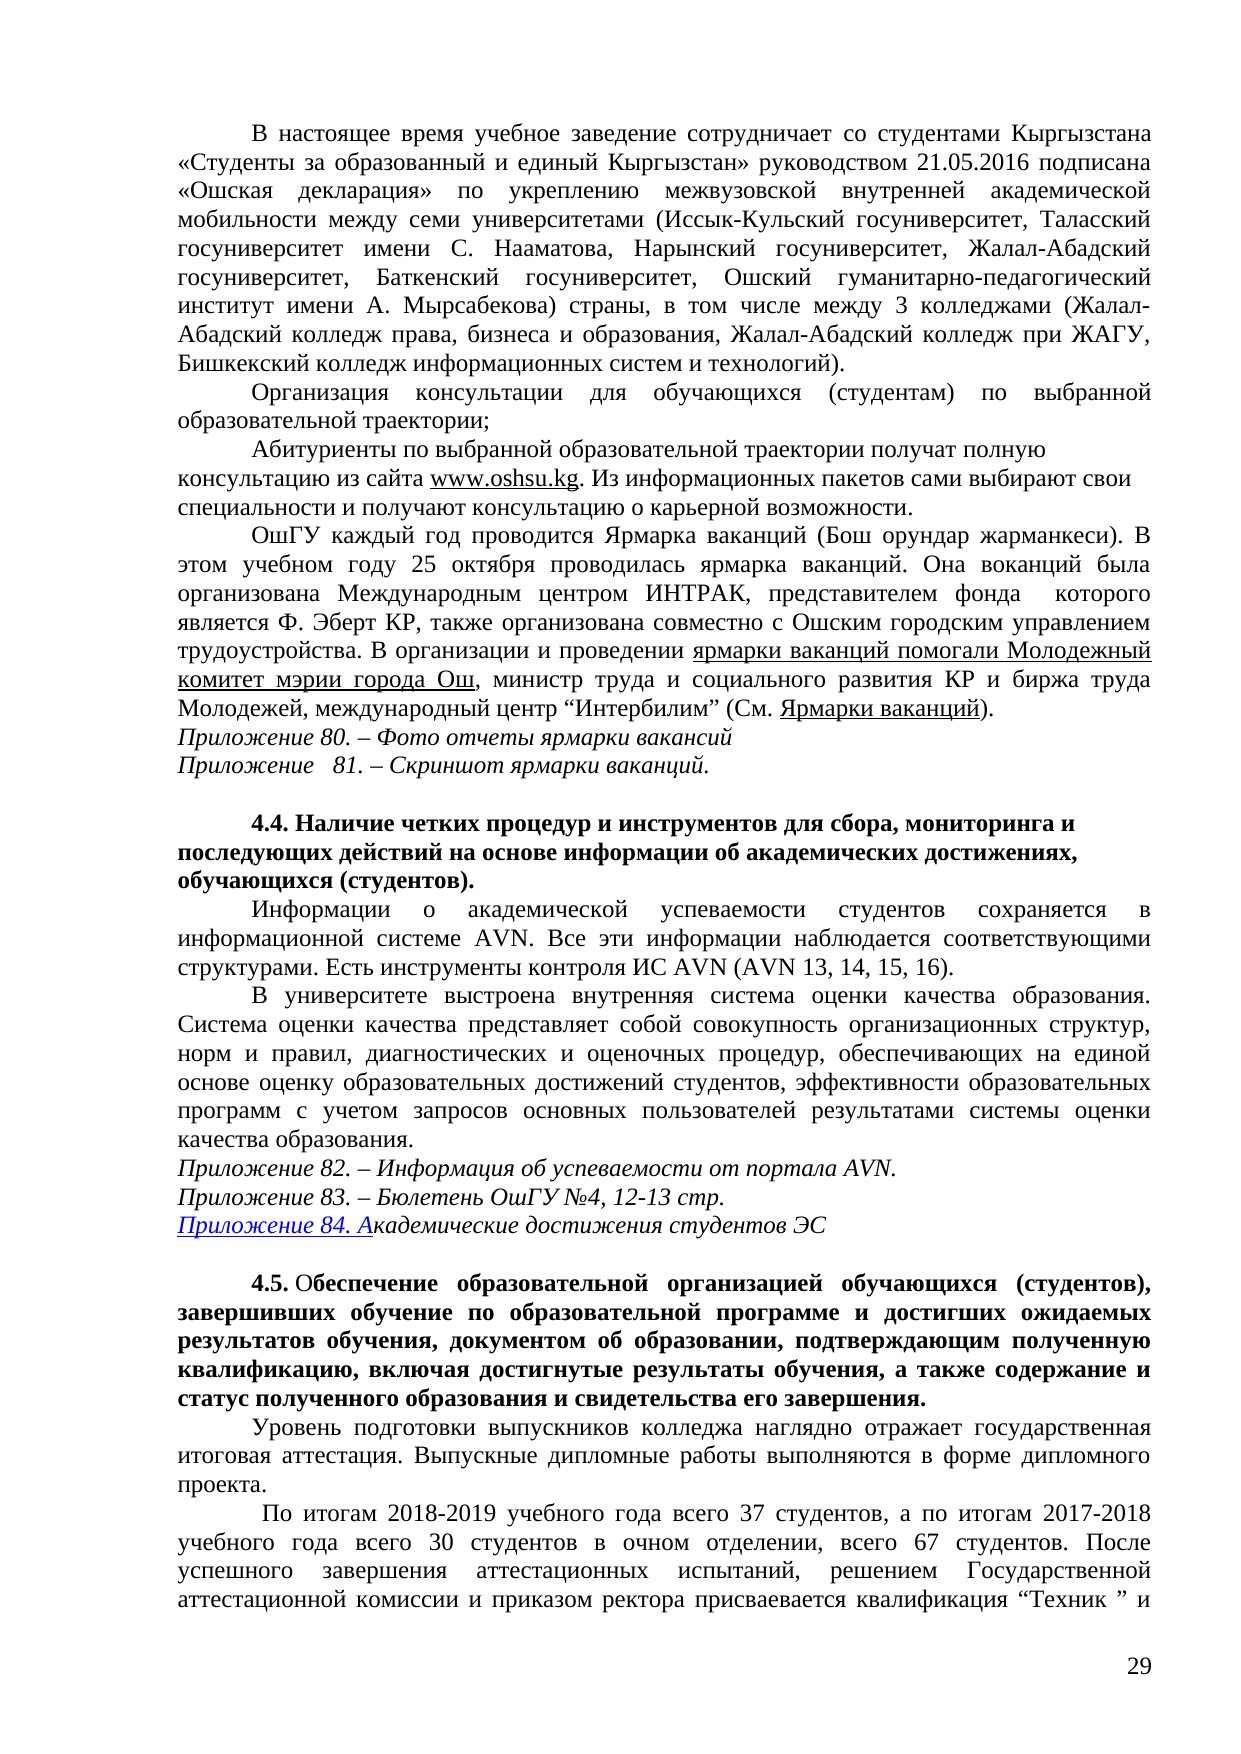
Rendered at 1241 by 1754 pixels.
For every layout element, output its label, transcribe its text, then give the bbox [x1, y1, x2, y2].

text 4.5. Обеспечение образовательной организацией обучающихся (студентов), завершивших обучение по образовательной программе и достигших ожидаемых результатов обучения, документом об образовании, подтверждающим полученную квалификацию, включая достигнутые результаты обучения, а также содержание и статус полученного образования и свидетельства его завершения. [177, 1268, 1152, 1412]
text Уровень подготовки выпускников колледжа наглядно отражает государственная итоговая аттестация. Выпускные дипломные работы выполняются в форме дипломного проекта. [177, 1412, 1152, 1498]
text Организация консультации для обучающихся (студентам) по выбранной образовательной траектории; [177, 377, 1152, 434]
text Абитуриенты по выбранной образовательной траектории получат полную консультацию из сайта www.oshsu.kg. Из информационных пакетов сами выбирают свои специальности и получают консультацию о карьерной возможности. [177, 434, 1152, 521]
text 4.4. Наличие четких процедур и инструментов для сбора, мониторинга и последующих действий на основе информации об академических достижениях, обучающихся (студентов). [177, 808, 1152, 894]
text Приложение 82. – Информация об успеваемости от портала AVN. [177, 1153, 1152, 1182]
text В университете выстроена внутренняя система оценки качества образования. Система оценки качества представляет собой совокупность организационных структур, норм и правил, диагностических и оценочных процедур, обеспечивающих на единой основе оценку образовательных достижений студентов, эффективности образовательных программ с учетом запросов основных пользователей результатами системы оценки качества образования. [177, 981, 1152, 1153]
text Приложение 81. – Скриншот ярмарки ваканций. [177, 751, 1152, 779]
text В настоящее время учебное заведение сотрудничает со студентами Кыргызстана «Студенты за образованный и единый Кыргызстан» руководством 21.05.2016 подписана «Ошская декларация» по укреплению межвузовской внутренней академической мобильности между семи университетами (Иссык-Кульский госуниверситет, Таласский госуниверситет имени С. Нааматова, Нарынский госуниверситет, Жалал-Абадский госуниверситет, Баткенский госуниверситет, Ошский гуманитарно-педагогический институт имени А. Мырсабекова) страны, в том числе между 3 колледжами (Жалал-Абадский колледж права, бизнеса и образования, Жалал-Абадский колледж при ЖАГУ, Бишкекский колледж информационных систем и технологий). [177, 118, 1152, 377]
text Приложение 84. Академические достижения студентов ЭС [177, 1211, 1152, 1239]
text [177, 1498, 1152, 1613]
text Информации о академической успеваемости студентов сохраняется в информационной системе AVN. Все эти информации наблюдается соответствующими структурами. Есть инструменты контроля ИС AVN (AVN 13, 14, 15, 16). [177, 894, 1152, 981]
text Приложение 83. – Бюлетень ОшГУ №4, 12-13 стр. [177, 1182, 1152, 1211]
text Приложение 80. – Фото отчеты ярмарки вакансий [177, 722, 1152, 751]
text ОшГУ каждый год проводится Ярмарка ваканций (Бош орундар жарманкеси). В этом учебном году 25 октября проводилась ярмарка ваканций. Она воканций была организована Международным центром ИНТРАК, представителем фонда которого является Ф. Эберт КР, также организована совместно с Ошским городским управлением трудоустройства. В организации и проведении ярмарки ваканций помогали Молодежный комитет мэрии города Ош, министр труда и социального развития КР и биржа труда Молодежей, международный центр “Интербилим” (См. Ярмарки ваканций). [177, 521, 1152, 722]
